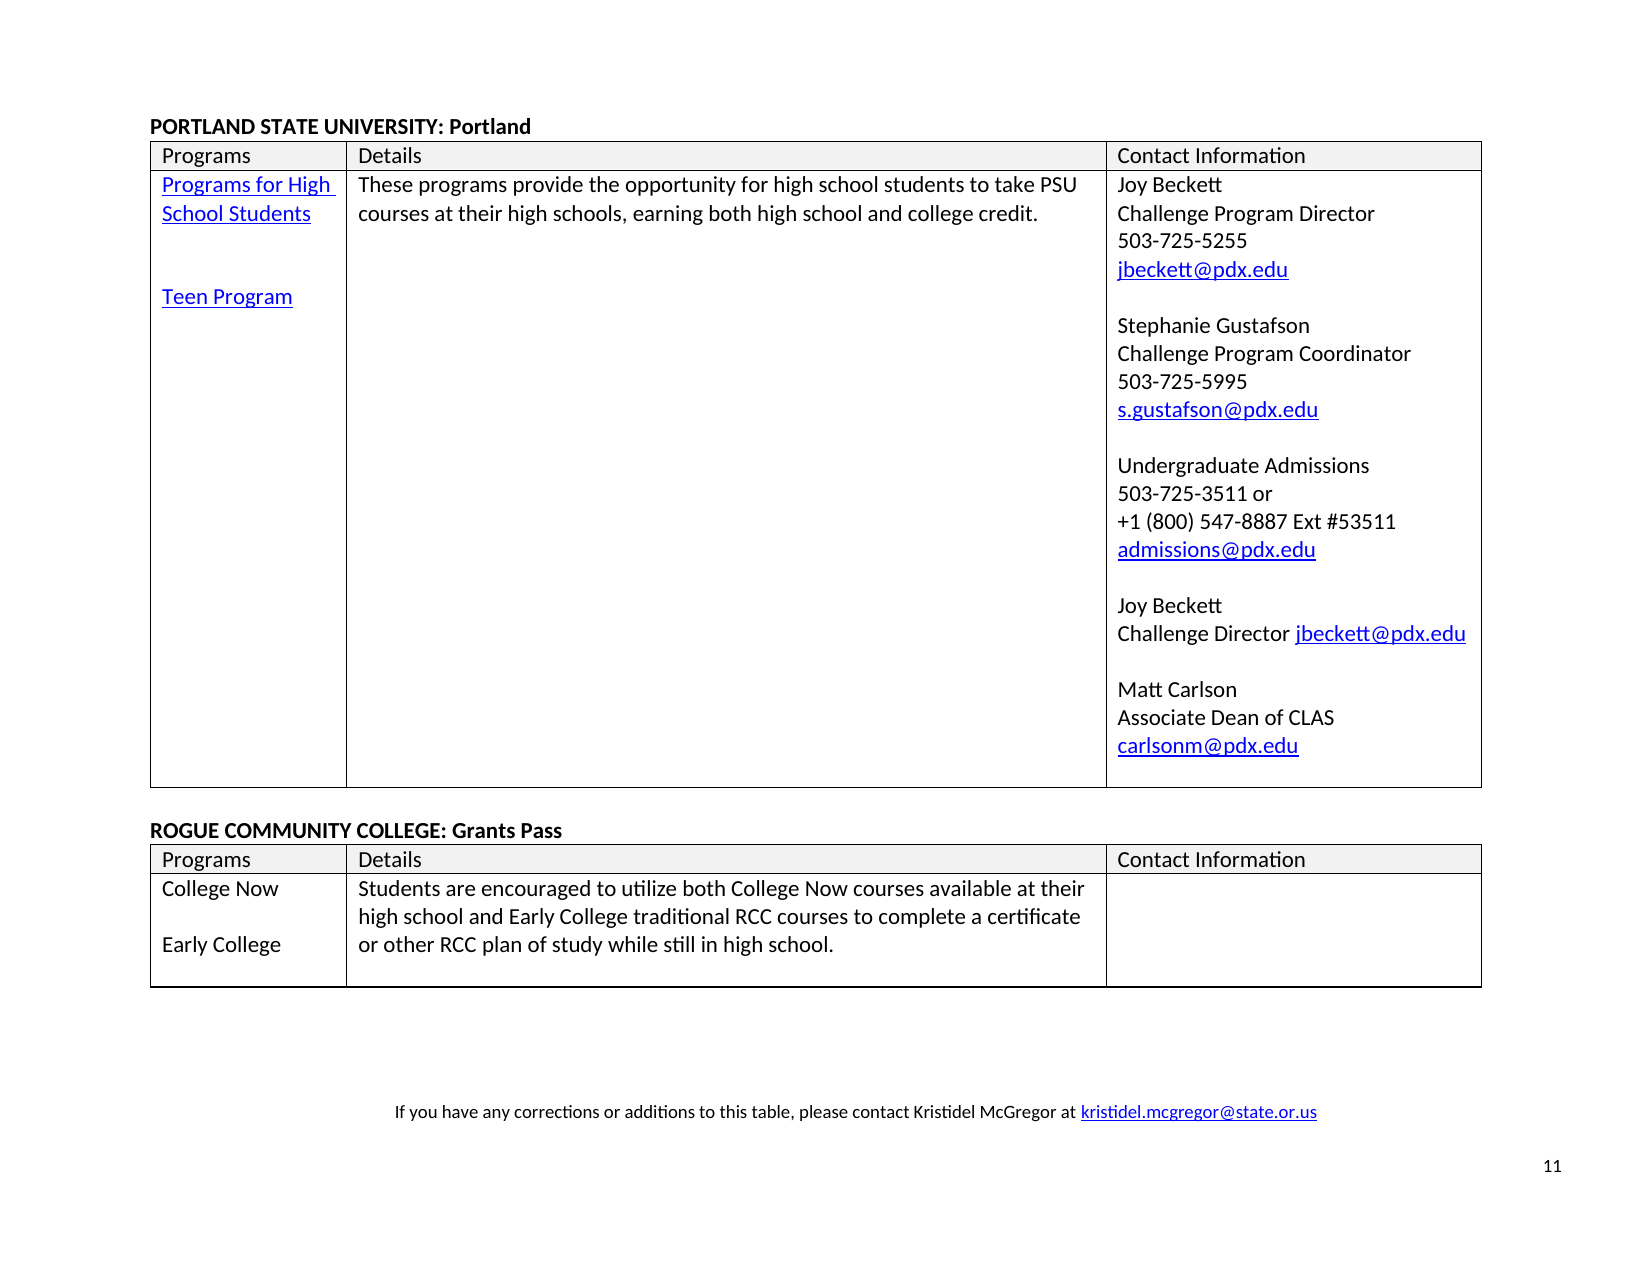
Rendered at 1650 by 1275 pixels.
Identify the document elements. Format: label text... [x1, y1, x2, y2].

table_cell [1107, 874, 1481, 986]
table_cell Students are encouraged to utilize both College Now courses available at their high school and Early College traditional RCC courses to complete a certificate or other RCC plan of study while still in high school. [347, 874, 1106, 986]
table_cell Joy Beckett Challenge Program Director 503-725-5255 jbeckett@pdx.edu Stephanie Gustafson Challenge Program Coordinator 503-725-5995 s.gustafson@pdx.edu Undergraduate Admissions 503-725-3511 or +1 (800) 547-8887 Ext #53511 admissions@pdx.edu Joy Beckett Challenge Director jbeckett@pdx.edu Matt Carlson Associate Dean of CLAS carlsonm@pdx.edu [1107, 171, 1481, 787]
text ROGUE COMMUNITY COLLEGE: Grants Pass [150, 816, 1561, 844]
table_cell These programs provide the opportunity for high school students to take PSU courses at their high schools, earning both high school and college credit. [347, 171, 1106, 787]
table_cell Programs for High School Students Teen Program [151, 171, 346, 787]
table_header Contact Information [1107, 845, 1481, 873]
table_header Details [347, 142, 1106, 169]
table_cell College Now Early College [151, 874, 346, 986]
table_header Programs [151, 845, 346, 873]
table_header Details [347, 845, 1106, 873]
text PORTLAND STATE UNIVERSITY: Portland [150, 112, 1561, 141]
table_header Contact Information [1107, 142, 1481, 169]
table_header Programs [151, 142, 346, 169]
